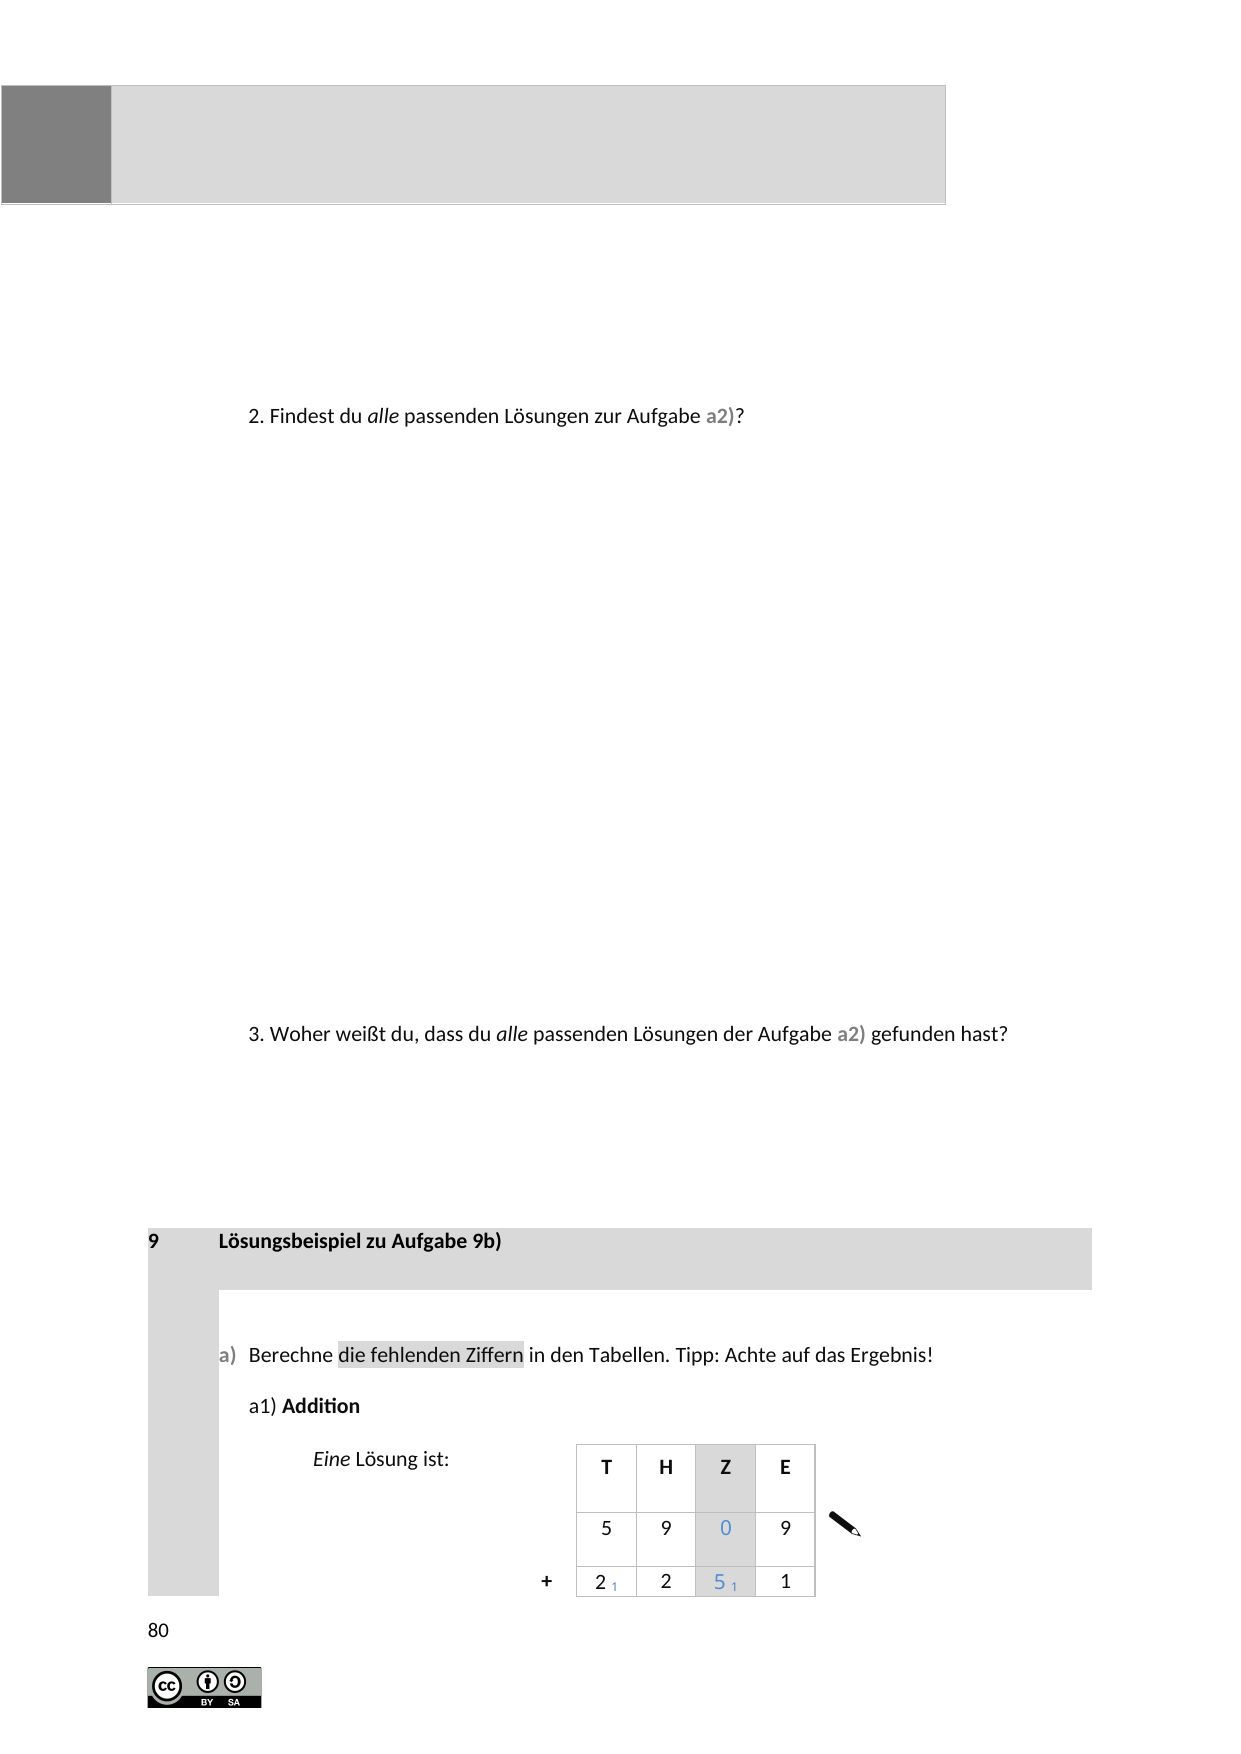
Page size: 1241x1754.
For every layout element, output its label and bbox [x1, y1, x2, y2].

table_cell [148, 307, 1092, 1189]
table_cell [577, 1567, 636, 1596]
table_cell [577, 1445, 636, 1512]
picture [147, 1667, 262, 1708]
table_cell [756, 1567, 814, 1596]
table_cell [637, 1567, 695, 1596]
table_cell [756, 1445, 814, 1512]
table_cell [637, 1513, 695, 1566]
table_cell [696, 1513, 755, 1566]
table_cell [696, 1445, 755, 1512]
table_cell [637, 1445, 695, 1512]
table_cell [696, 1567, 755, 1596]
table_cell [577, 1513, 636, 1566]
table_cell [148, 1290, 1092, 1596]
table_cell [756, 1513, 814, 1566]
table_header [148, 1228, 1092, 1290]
